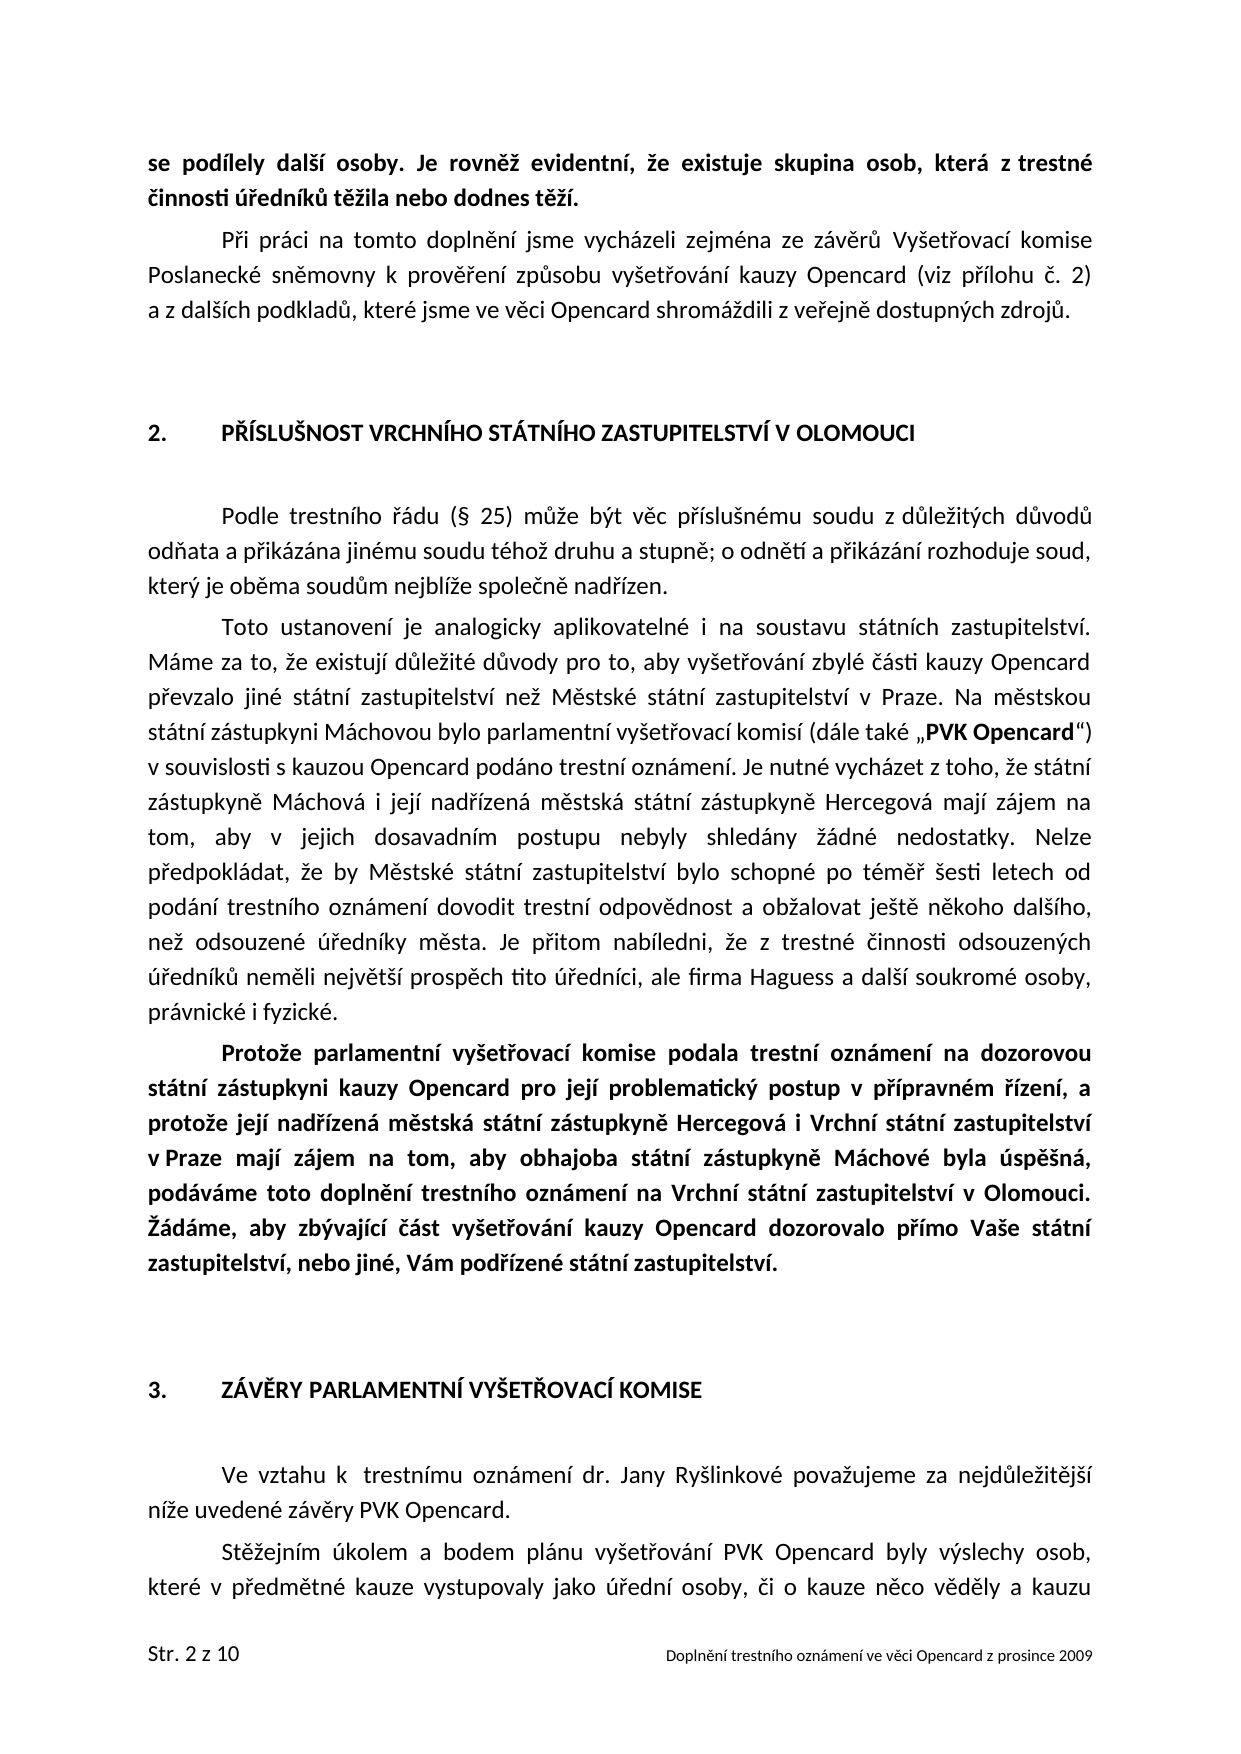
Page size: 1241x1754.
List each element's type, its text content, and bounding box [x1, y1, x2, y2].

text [148, 1536, 1093, 1601]
text Při práci na tomto doplnění jsme vycházeli zejména ze závěrů Vyšetřovací komise Poslanecké sněmovny k prověření způsobu vyšetřování kauzy Opencard (viz přílohu č. 2) a z dalších podkladů, které jsme ve věci Opencard shromáždili z veřejně dostupných zdrojů. [148, 224, 1093, 324]
text Ve vztahu k trestnímu oznámení dr. Jany Ryšlinkové považujeme za nejdůležitější níže uvedené závěry PVK Opencard. [148, 1459, 1093, 1525]
text Toto ustanovení je analogicky aplikovatelné i na soustavu státních zastupitelství. Máme za to, že existují důležité důvody pro to, aby vyšetřování zbylé části kauzy Opencard převzalo jiné státní zastupitelství než Městské státní zastupitelství v Praze. Na městskou státní zástupkyni Máchovou bylo parlamentní vyšetřovací komisí (dále také „PVK Opencard“) v souvislosti s kauzou Opencard podáno trestní oznámení. Je nutné vycházet z toho, že státní zástupkyně Máchová i její nadřízená městská státní zástupkyně Hercegová mají zájem na tom, aby v jejich dosavadním postupu nebyly shledány žádné nedostatky. Nelze předpokládat, že by Městské státní zastupitelství bylo schopné po téměř šesti letech od podání trestního oznámení dovodit trestní odpovědnost a obžalovat ještě někoho dalšího, než odsouzené úředníky města. Je přitom nabíledni, že z trestné činnosti odsouzených úředníků neměli největší prospěch tito úředníci, ale firma Haguess a další soukromé osoby, právnické i fyzické. [148, 611, 1093, 1027]
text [148, 148, 1093, 213]
list PŘÍSLUŠNOST VRCHNÍHO STÁTNÍHO ZASTUPITELSTVÍ V OLOMOUCI [148, 418, 1093, 448]
text Podle trestního řádu (§ 25) může být věc příslušnému soudu z důležitých důvodů odňata a přikázána jinému soudu téhož druhu a stupně; o odnětí a přikázání rozhoduje soud, který je oběma soudům nejblíže společně nadřízen. [148, 500, 1093, 601]
list ZÁVĚRY PARLAMENTNÍ VYŠETŘOVACÍ KOMISE [148, 1374, 1093, 1405]
text Protože parlamentní vyšetřovací komise podala trestní oznámení na dozorovou státní zástupkyni kauzy Opencard pro její problematický postup v přípravném řízení, a protože její nadřízená městská státní zástupkyně Hercegová i Vrchní státní zastupitelství v Praze mají zájem na tom, aby obhajoba státní zástupkyně Máchové byla úspěšná, podáváme toto doplnění trestního oznámení na Vrchní státní zastupitelství v Olomouci. Žádáme, aby zbývající část vyšetřování kauzy Opencard dozorovalo přímo Vaše státní zastupitelství, nebo jiné, Vám podřízené státní zastupitelství. [148, 1038, 1093, 1278]
